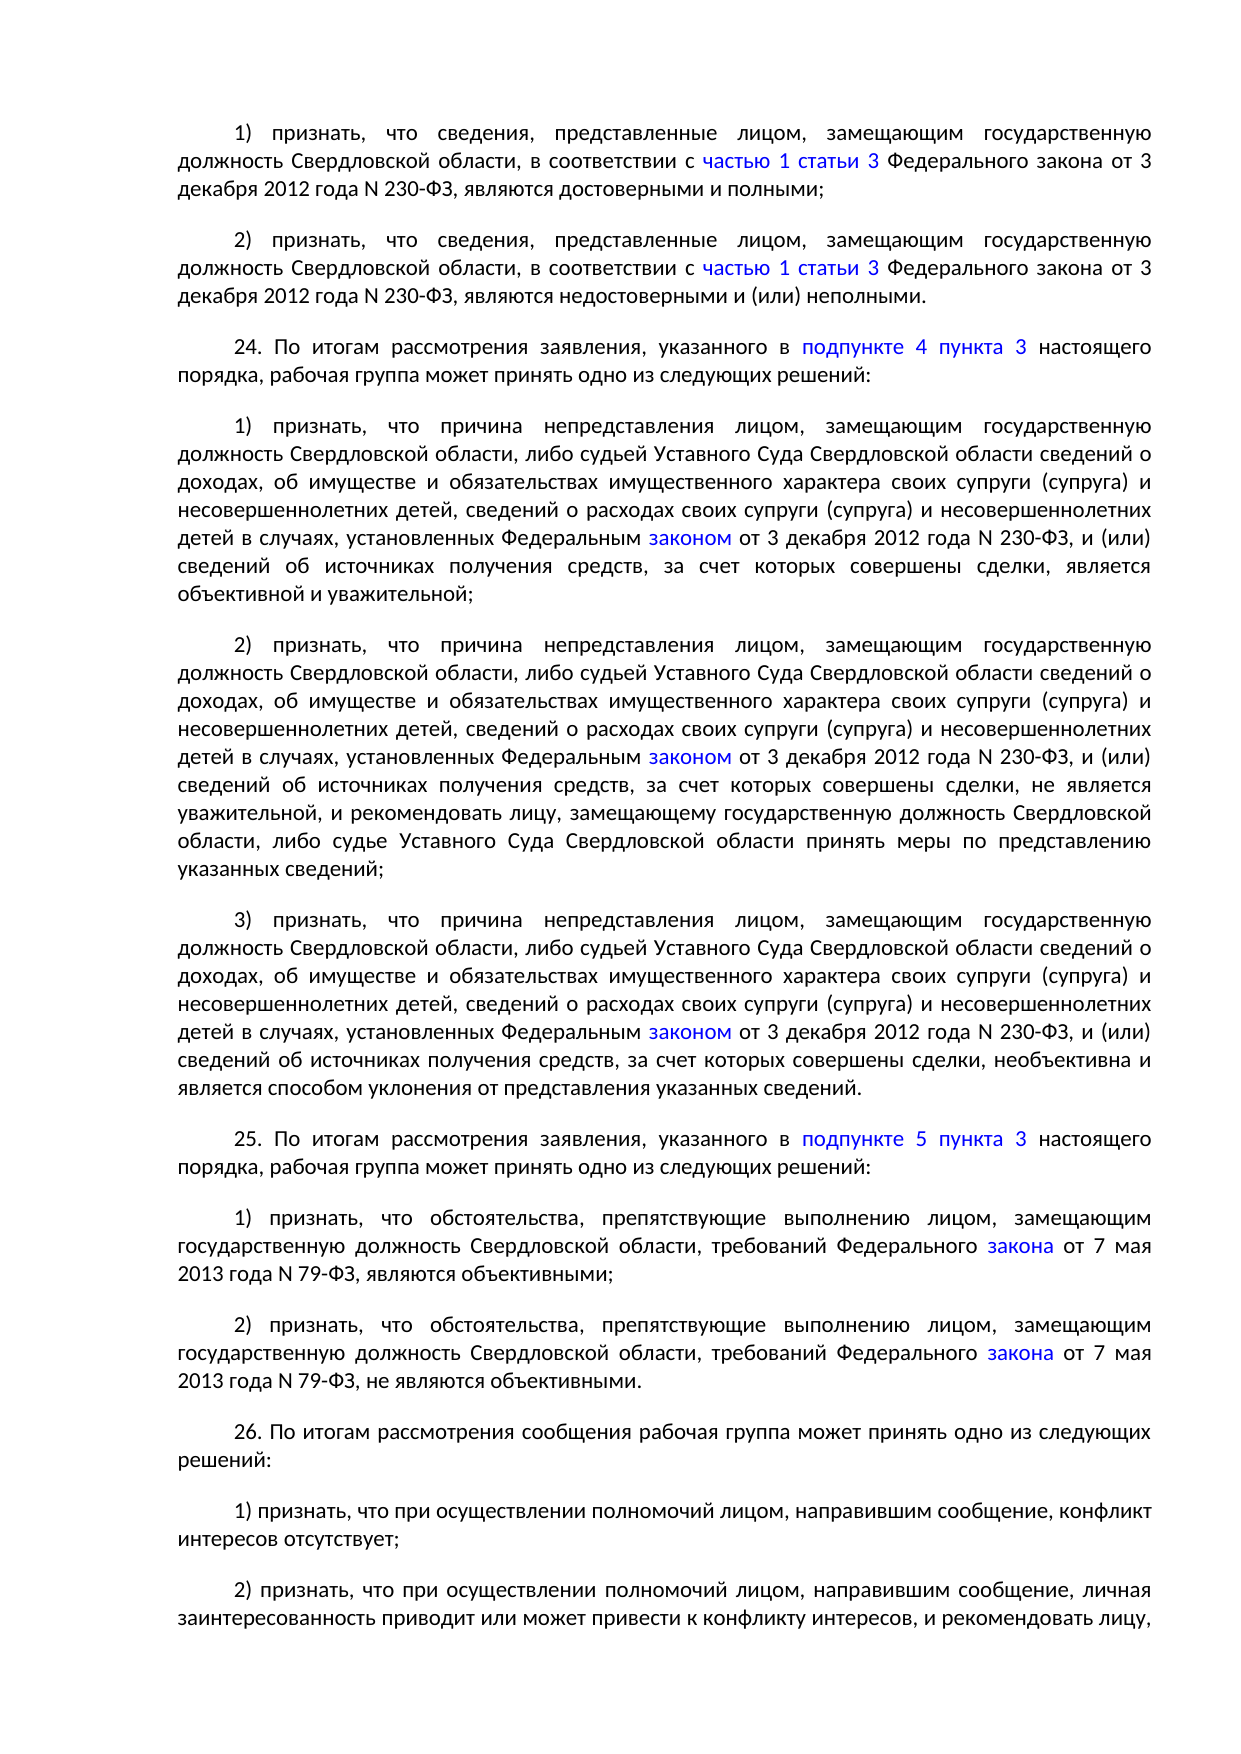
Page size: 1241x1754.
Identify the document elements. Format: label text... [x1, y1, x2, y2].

text 2) признать, что обстоятельства, препятствующие выполнению лицом, замещающим государственную должность Свердловской области, требований Федерального закона от 7 мая 2013 года N 79-ФЗ, не являются объективными. [177, 1310, 1152, 1394]
text 25. По итогам рассмотрения заявления, указанного в подпункте 5 пункта 3 настоящего порядка, рабочая группа может принять одно из следующих решений: [177, 1124, 1152, 1180]
text 2) признать, что причина непредставления лицом, замещающим государственную должность Свердловской области, либо судьей Уставного Суда Свердловской области сведений о доходах, об имуществе и обязательствах имущественного характера своих супруги (супруга) и несовершеннолетних детей, сведений о расходах своих супруги (супруга) и несовершеннолетних детей в случаях, установленных Федеральным законом от 3 декабря 2012 года N 230-ФЗ, и (или) сведений об источниках получения средств, за счет которых совершены сделки, не является уважительной, и рекомендовать лицу, замещающему государственную должность Свердловской области, либо судье Уставного Суда Свердловской области принять меры по представлению указанных сведений; [177, 630, 1152, 882]
text 26. По итогам рассмотрения сообщения рабочая группа может принять одно из следующих решений: [177, 1417, 1152, 1473]
text 2) признать, что сведения, представленные лицом, замещающим государственную должность Свердловской области, в соответствии с частью 1 статьи 3 Федерального закона от 3 декабря 2012 года N 230-ФЗ, являются недостоверными и (или) неполными. [177, 225, 1152, 309]
text 3) признать, что причина непредставления лицом, замещающим государственную должность Свердловской области, либо судьей Уставного Суда Свердловской области сведений о доходах, об имуществе и обязательствах имущественного характера своих супруги (супруга) и несовершеннолетних детей, сведений о расходах своих супруги (супруга) и несовершеннолетних детей в случаях, установленных Федеральным законом от 3 декабря 2012 года N 230-ФЗ, и (или) сведений об источниках получения средств, за счет которых совершены сделки, необъективна и является способом уклонения от представления указанных сведений. [177, 905, 1152, 1101]
text 24. По итогам рассмотрения заявления, указанного в подпункте 4 пункта 3 настоящего порядка, рабочая группа может принять одно из следующих решений: [177, 332, 1152, 388]
text 1) признать, что при осуществлении полномочий лицом, направившим сообщение, конфликт интересов отсутствует; [177, 1496, 1152, 1552]
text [177, 1575, 1152, 1631]
text 1) признать, что причина непредставления лицом, замещающим государственную должность Свердловской области, либо судьей Уставного Суда Свердловской области сведений о доходах, об имуществе и обязательствах имущественного характера своих супруги (супруга) и несовершеннолетних детей, сведений о расходах своих супруги (супруга) и несовершеннолетних детей в случаях, установленных Федеральным законом от 3 декабря 2012 года N 230-ФЗ, и (или) сведений об источниках получения средств, за счет которых совершены сделки, является объективной и уважительной; [177, 411, 1152, 607]
text 1) признать, что обстоятельства, препятствующие выполнению лицом, замещающим государственную должность Свердловской области, требований Федерального закона от 7 мая 2013 года N 79-ФЗ, являются объективными; [177, 1203, 1152, 1287]
text 1) признать, что сведения, представленные лицом, замещающим государственную должность Свердловской области, в соответствии с частью 1 статьи 3 Федерального закона от 3 декабря 2012 года N 230-ФЗ, являются достоверными и полными; [177, 118, 1152, 202]
